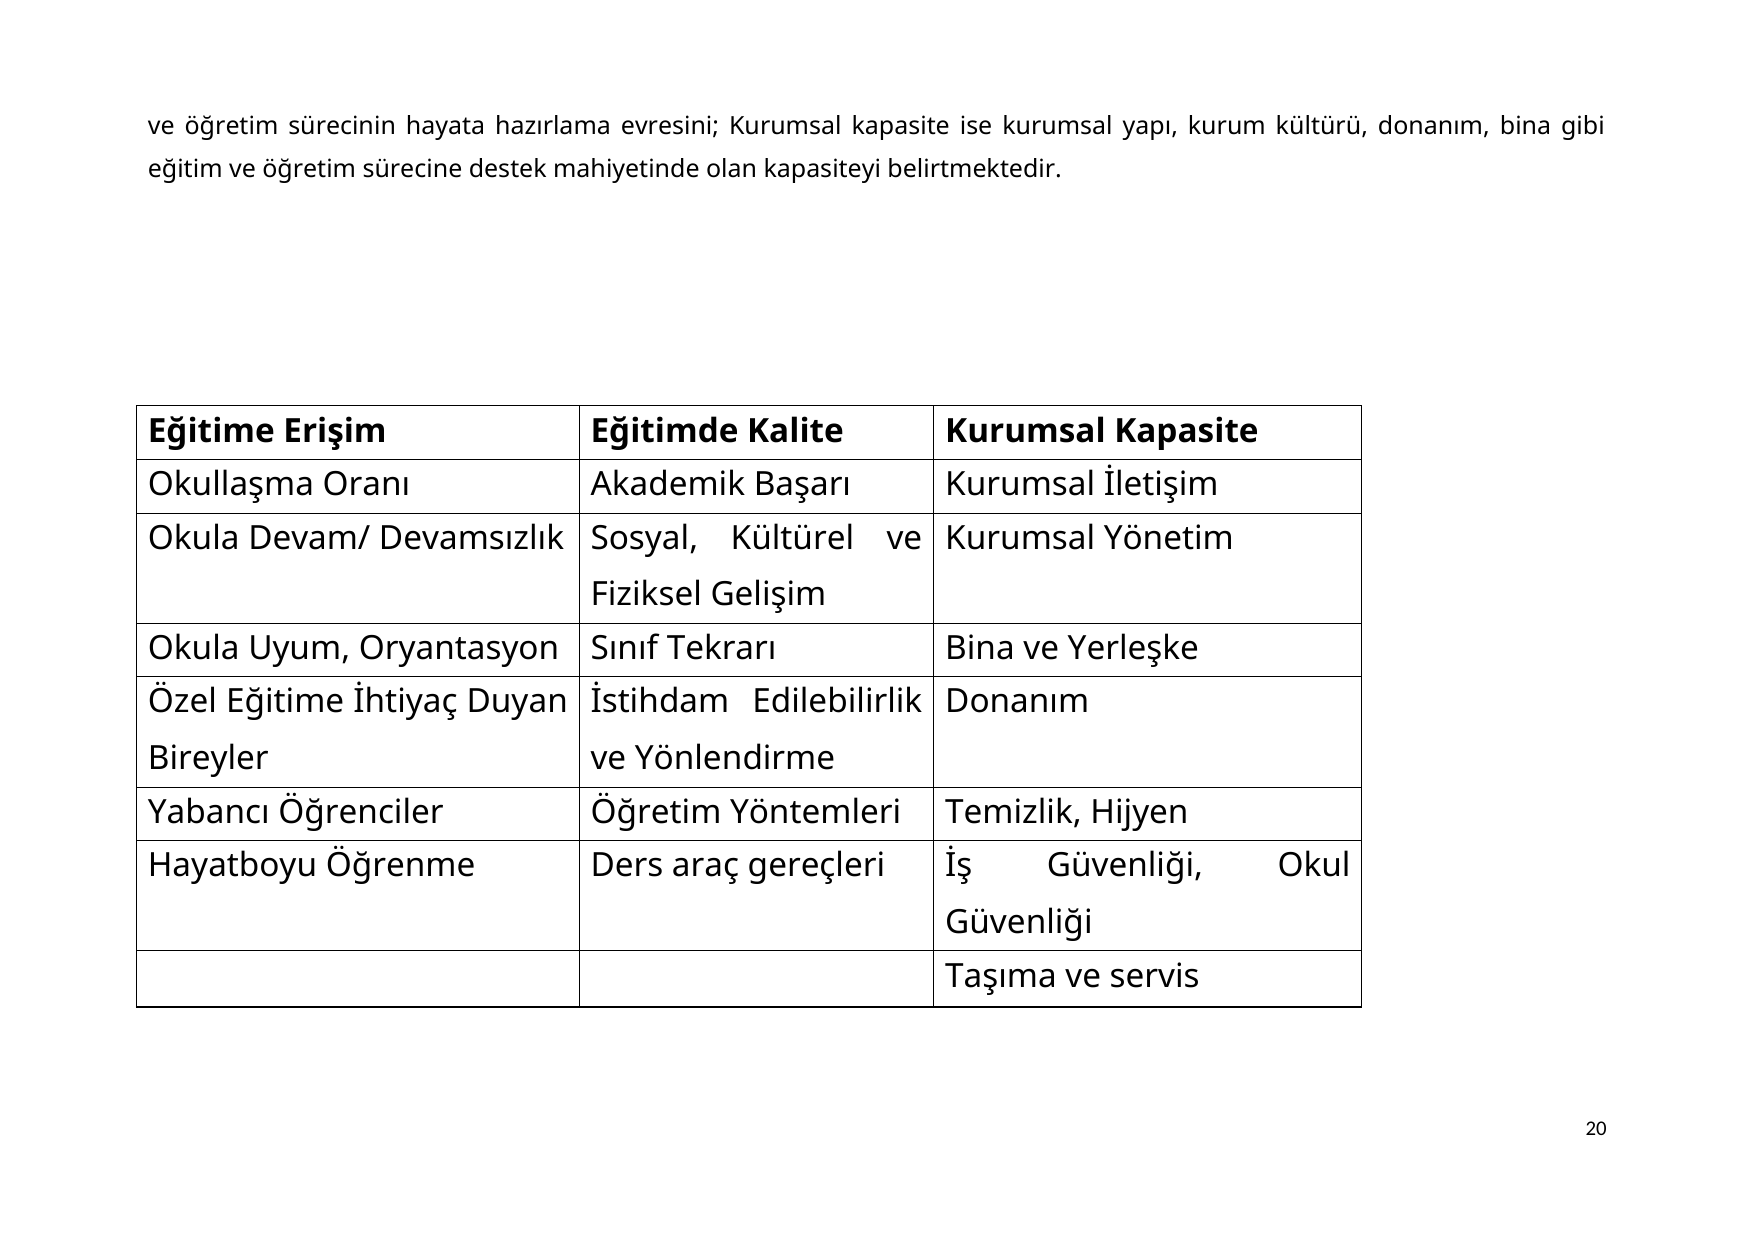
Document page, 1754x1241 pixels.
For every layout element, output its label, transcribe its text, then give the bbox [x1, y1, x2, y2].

table_cell [580, 951, 933, 1006]
table_cell Hayatboyu Öğrenme [137, 841, 579, 950]
table_cell Öğretim Yöntemleri [580, 788, 933, 840]
table_cell Donanım [934, 677, 1361, 787]
table_cell Bina ve Yerleşke [934, 624, 1361, 676]
table_cell Kurumsal İletişim [934, 460, 1361, 512]
table_cell Okula Devam/ Devamsızlık [137, 514, 579, 623]
table_cell [137, 951, 579, 1006]
table_header Eğitime Erişim [137, 406, 579, 459]
table_cell Özel Eğitime İhtiyaç Duyan Bireyler [137, 677, 579, 787]
table_header Eğitimde Kalite [580, 406, 933, 459]
table_cell Temizlik, Hijyen [934, 788, 1361, 840]
table_cell Ders araç gereçleri [580, 841, 933, 950]
table_cell Taşıma ve servis [934, 951, 1361, 1006]
table_cell İş Güvenliği, Okul Güvenliği [934, 841, 1361, 950]
table_header Kurumsal Kapasite [934, 406, 1361, 459]
table_cell Okullaşma Oranı [137, 460, 579, 512]
table_cell İstihdam Edilebilirlik ve Yönlendirme [580, 677, 933, 787]
table_cell Okula Uyum, Oryantasyon [137, 624, 579, 676]
table_cell Kurumsal Yönetim [934, 514, 1361, 623]
table_cell Yabancı Öğrenciler [137, 788, 579, 840]
table_cell Sınıf Tekrarı [580, 624, 933, 676]
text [148, 108, 1606, 184]
table_cell Akademik Başarı [580, 460, 933, 512]
table_cell Sosyal, Kültürel ve Fiziksel Gelişim [580, 514, 933, 623]
